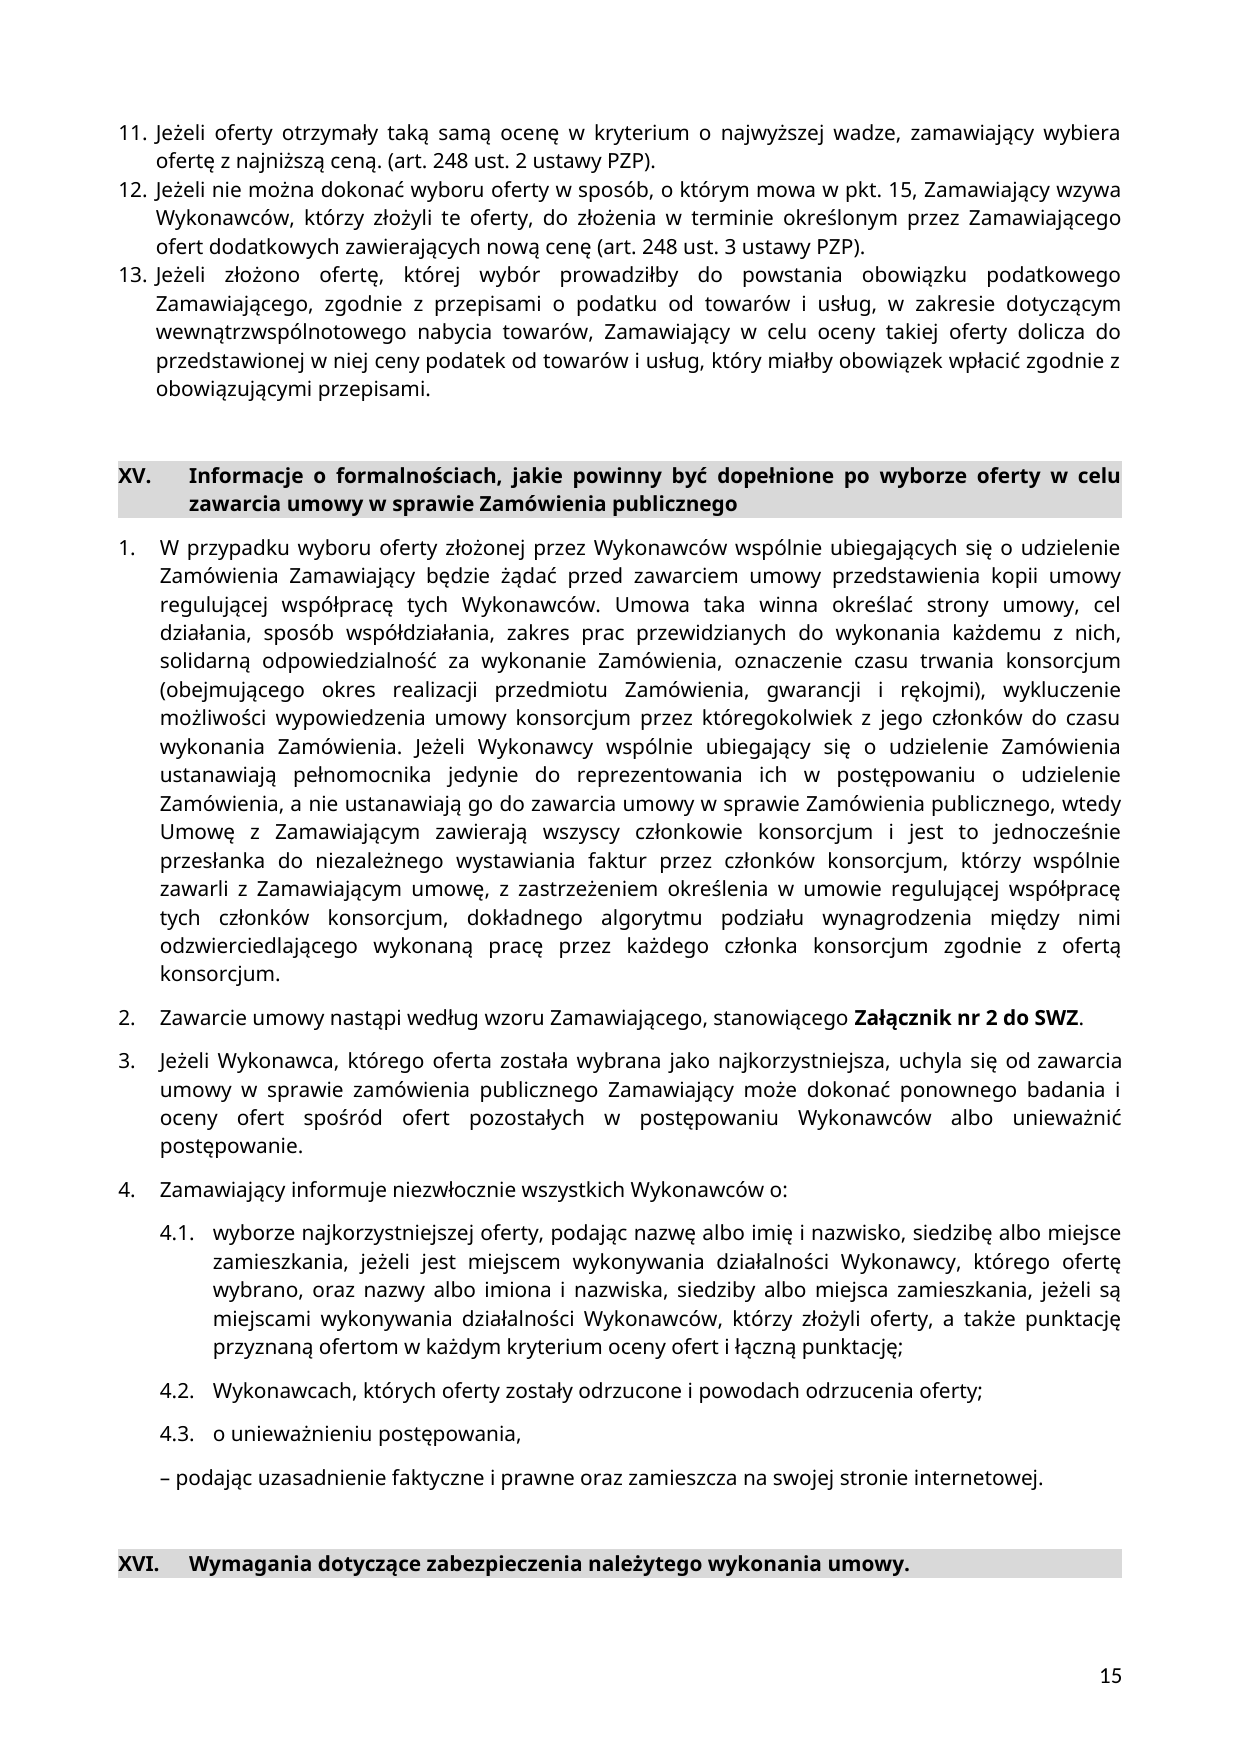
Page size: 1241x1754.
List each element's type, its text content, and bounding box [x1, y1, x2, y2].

list Zawarcie umowy nastąpi według wzoru Zamawiającego, stanowiącego Załącznik nr 2 do SWZ. [118, 1003, 1122, 1031]
list – podając uzasadnienie faktyczne i prawne oraz zamieszcza na swojej stronie internetowej. [159, 1463, 1122, 1491]
list Jeżeli złożono ofertę, której wybór prowadziłby do powstania obowiązku podatkowego Zamawiającego, zgodnie z przepisami o podatku od towarów i usług, w zakresie dotyczącym wewnątrzwspólnotowego nabycia towarów, Zamawiający w celu oceny takiej oferty dolicza do przedstawionej w niej ceny podatek od towarów i usług, który miałby obowiązek wpłacić zgodnie z obowiązującymi przepisami. [118, 260, 1122, 403]
list Jeżeli nie można dokonać wyboru oferty w sposób, o którym mowa w pkt. 15, Zamawiający wzywa Wykonawców, którzy złożyli te oferty, do złożenia w terminie określonym przez Zamawiającego ofert dodatkowych zawierających nową cenę (art. 248 ust. 3 ustawy PZP). [118, 175, 1122, 260]
list Zamawiający informuje niezwłocznie wszystkich Wykonawców o: [118, 1175, 1122, 1203]
list wyborze najkorzystniejszej oferty, podając nazwę albo imię i nazwisko, siedzibę albo miejsce zamieszkania, jeżeli jest miejscem wykonywania działalności Wykonawcy, którego ofertę wybrano, oraz nazwy albo imiona i nazwiska, siedziby albo miejsca zamieszkania, jeżeli są miejscami wykonywania działalności Wykonawców, którzy złożyli oferty, a także punktację przyznaną ofertom w każdym kryterium oceny ofert i łączną punktację; [159, 1218, 1122, 1361]
list o unieważnieniu postępowania, [159, 1419, 1122, 1448]
list Jeżeli oferty otrzymały taką samą ocenę w kryterium o najwyższej wadze, zamawiający wybiera ofertę z najniższą ceną. (art. 248 ust. 2 ustawy PZP). [118, 118, 1122, 175]
text Wymagania dotyczące zabezpieczenia należytego wykonania umowy. [118, 1549, 1122, 1578]
text Informacje o formalnościach, jakie powinny być dopełnione po wyborze oferty w celu zawarcia umowy w sprawie Zamówienia publicznego [118, 461, 1122, 518]
list Jeżeli Wykonawca, którego oferta została wybrana jako najkorzystniejsza, uchyla się od zawarcia umowy w sprawie zamówienia publicznego Zamawiający może dokonać ponownego badania i oceny ofert spośród ofert pozostałych w postępowaniu Wykonawców albo unieważnić postępowanie. [118, 1046, 1122, 1160]
list Wykonawcach, których oferty zostały odrzucone i powodach odrzucenia oferty; [159, 1376, 1122, 1404]
list W przypadku wyboru oferty złożonej przez Wykonawców wspólnie ubiegających się o udzielenie Zamówienia Zamawiający będzie żądać przed zawarciem umowy przedstawienia kopii umowy regulującej współpracę tych Wykonawców. Umowa taka winna określać strony umowy, cel działania, sposób współdziałania, zakres prac przewidzianych do wykonania każdemu z nich, solidarną odpowiedzialność za wykonanie Zamówienia, oznaczenie czasu trwania konsorcjum (obejmującego okres realizacji przedmiotu Zamówienia, gwarancji i rękojmi), wykluczenie możliwości wypowiedzenia umowy konsorcjum przez któregokolwiek z jego członków do czasu wykonania Zamówienia. Jeżeli Wykonawcy wspólnie ubiegający się o udzielenie Zamówienia ustanawiają pełnomocnika jedynie do reprezentowania ich w postępowaniu o udzielenie Zamówienia, a nie ustanawiają go do zawarcia umowy w sprawie Zamówienia publicznego, wtedy Umowę z Zamawiającym zawierają wszyscy członkowie konsorcjum i jest to jednocześnie przesłanka do niezależnego wystawiania faktur przez członków konsorcjum, którzy wspólnie zawarli z Zamawiającym umowę, z zastrzeżeniem określenia w umowie regulującej współpracę tych członków konsorcjum, dokładnego algorytmu podziału wynagrodzenia między nimi odzwierciedlającego wykonaną pracę przez każdego członka konsorcjum zgodnie z ofertą konsorcjum. [118, 533, 1122, 988]
